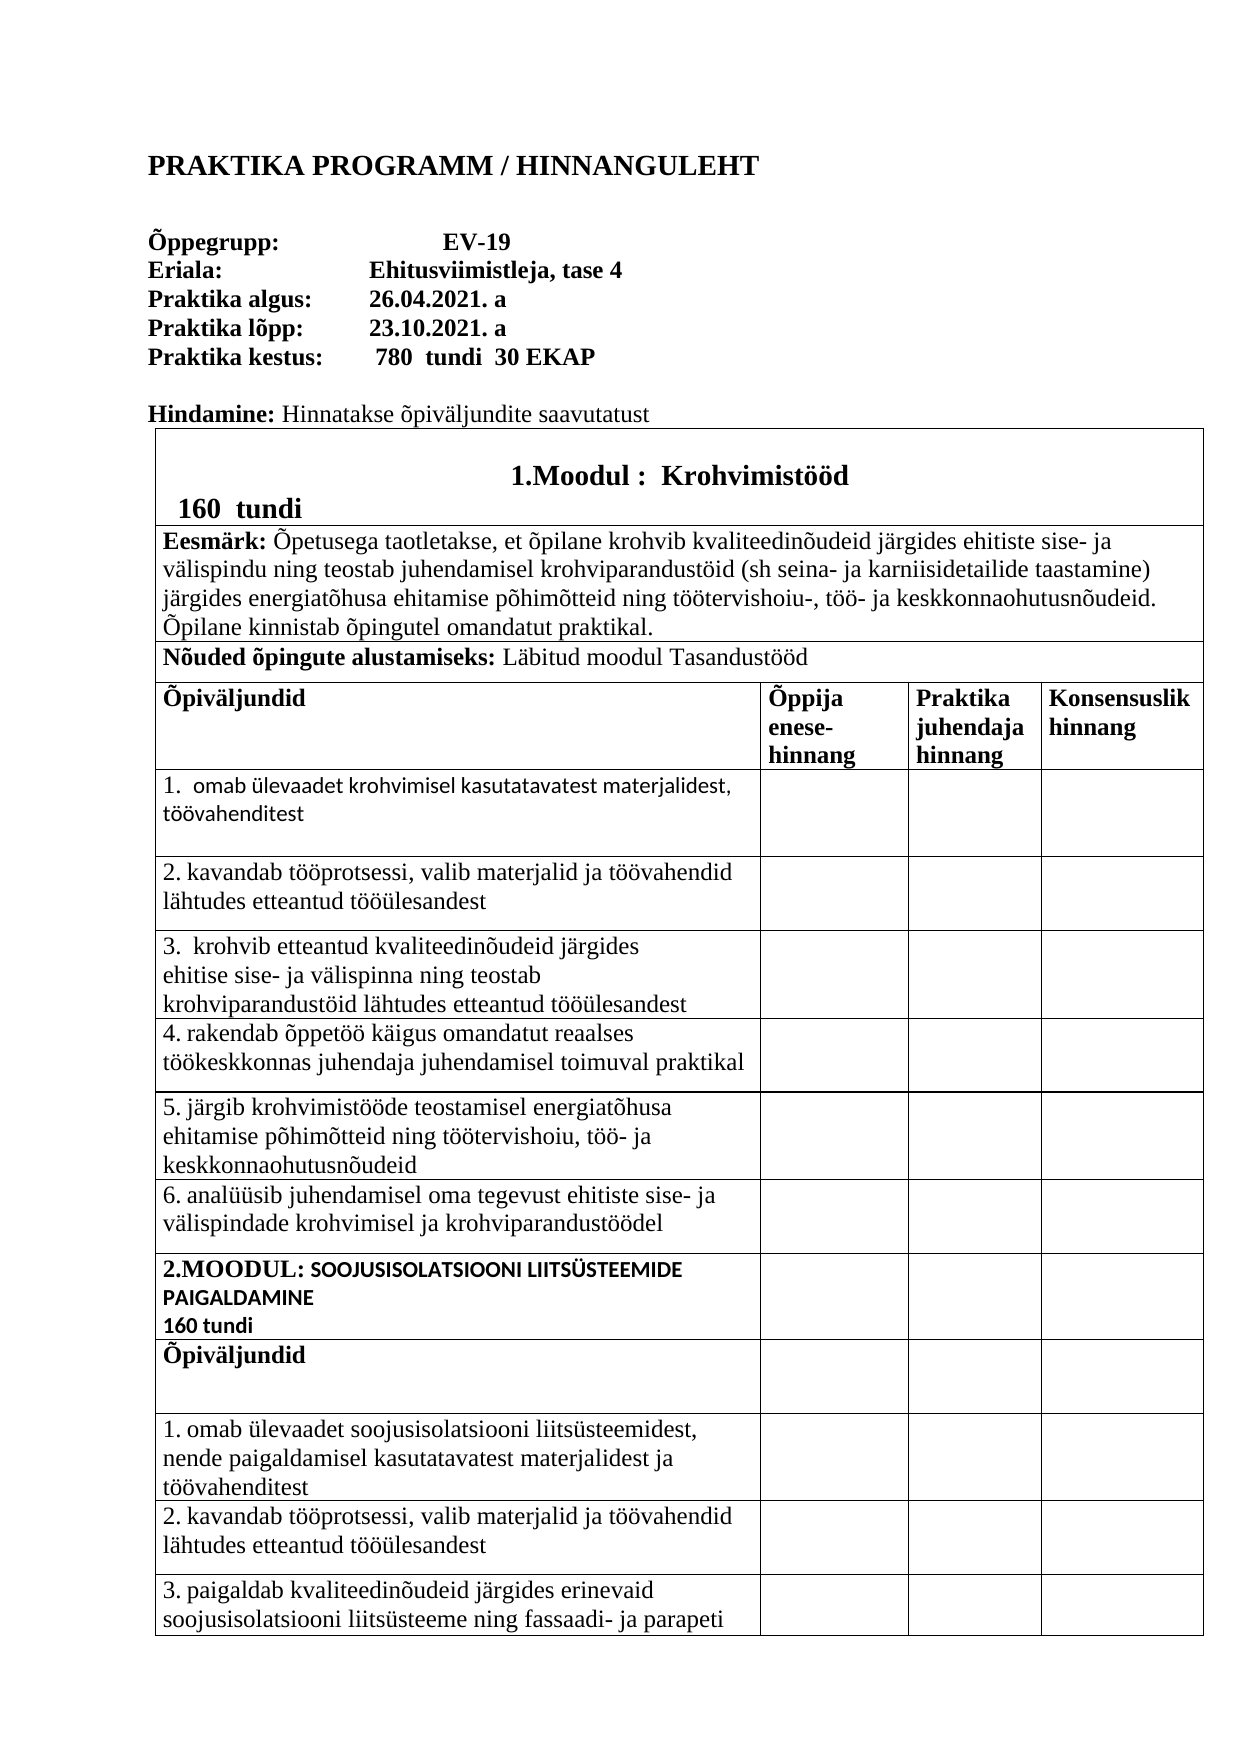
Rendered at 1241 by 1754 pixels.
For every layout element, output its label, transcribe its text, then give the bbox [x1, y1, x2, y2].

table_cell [156, 1575, 760, 1635]
table_cell Konsensuslik hinnang [1042, 683, 1203, 769]
table_cell [1042, 1093, 1203, 1179]
table_cell Õppija enese-hinnang [761, 683, 908, 769]
table_cell Õpiväljundid [156, 683, 760, 769]
table_cell 1. omab ülevaadet krohvimisel kasutatavatest materjalidest, töövahenditest [156, 770, 760, 856]
table_cell 2. kavandab tööprotsessi, valib materjalid ja töövahendid lähtudes etteantud tööülesandest [156, 1501, 760, 1574]
table_cell [1042, 1180, 1203, 1253]
table_cell Eesmärk: Õpetusega taotletakse, et õpilane krohvib kvaliteedinõudeid järgides ehitiste sise- ja välispindu ning teostab juhendamisel krohviparandustöid (sh seina- ja karniisidetailide taastamine) järgides energiatõhusa ehitamise põhimõtteid ning töötervishoiu-, töö- ja keskkonnaohutusnõudeid. Õpilane kinnistab õpingutel omandatut praktikal. [156, 526, 1203, 641]
table_cell Praktika juhendaja hinnang [909, 683, 1041, 769]
table_cell [761, 1180, 908, 1253]
table_cell [761, 1501, 908, 1574]
table_cell 1. omab ülevaadet soojusisolatsiooni liitsüsteemidest, nende paigaldamisel kasutatavatest materjalidest ja töövahenditest [156, 1414, 760, 1500]
text Hindamine: Hinnatakse õpiväljundite saavutatust [148, 399, 1137, 428]
table_cell [761, 1575, 908, 1635]
table_cell [1042, 857, 1203, 930]
table_cell [761, 1340, 908, 1413]
table_cell [1042, 770, 1203, 856]
table_cell 2.MOODUL: SOOJUSISOLATSIOONI LIITSÜSTEEMIDE PAIGALDAMINE 160 tundi [156, 1254, 760, 1339]
table_cell [761, 1093, 908, 1179]
table_cell [909, 931, 1041, 1017]
table_cell [909, 1501, 1041, 1574]
table_cell [761, 857, 908, 930]
table_header 1.Moodul : Krohvimistööd 160 tundi [156, 429, 1203, 525]
text Praktika lõpp: 23.10.2021. a [148, 313, 1137, 342]
table_cell [909, 770, 1041, 856]
table_cell [909, 1340, 1041, 1413]
text PRAKTIKA PROGRAMM / HINNANGULEHT [148, 148, 1137, 181]
table_cell [761, 931, 908, 1017]
table_cell [1042, 1340, 1203, 1413]
text Praktika kestus: 780 tundi 30 EKAP [148, 342, 1137, 370]
table_cell 3. krohvib etteantud kvaliteedinõudeid järgides ehitise sise- ja välispinna ning teostab krohviparandustöid lähtudes etteantud tööülesandest [156, 931, 760, 1017]
table_cell [1042, 1019, 1203, 1091]
table_cell [909, 857, 1041, 930]
table_cell [1042, 1254, 1203, 1339]
table_cell [909, 1575, 1041, 1635]
table_cell 5. järgib krohvimistööde teostamisel energiatõhusa ehitamise põhimõtteid ning töötervishoiu, töö- ja keskkonnaohutusnõudeid [156, 1093, 760, 1179]
table_cell 4. rakendab õppetöö käigus omandatut reaalses töökeskkonnas juhendaja juhendamisel toimuval praktikal [156, 1019, 760, 1091]
table_cell Nõuded õpingute alustamiseks: Läbitud moodul Tasandustööd [156, 642, 1203, 682]
table_cell [761, 1019, 908, 1091]
table_cell [761, 770, 908, 856]
table_cell Õpiväljundid [156, 1340, 760, 1413]
table_cell [761, 1254, 908, 1339]
text Praktika algus: 26.04.2021. a [148, 284, 1137, 313]
table_cell [761, 1414, 908, 1500]
table_cell 6. analüüsib juhendamisel oma tegevust ehitiste sise- ja välispindade krohvimisel ja krohviparandustöödel [156, 1180, 760, 1253]
table_cell 2. kavandab tööprotsessi, valib materjalid ja töövahendid lähtudes etteantud tööülesandest [156, 857, 760, 930]
text Õppegrupp: EV-19 [148, 227, 1137, 255]
table_cell [1042, 1575, 1203, 1635]
table_cell [909, 1093, 1041, 1179]
table_cell [1042, 931, 1203, 1017]
table_cell [1042, 1414, 1203, 1500]
text Eriala: Ehitusviimistleja, tase 4 [148, 255, 1137, 284]
table_cell [909, 1254, 1041, 1339]
table_cell [909, 1414, 1041, 1500]
table_cell [1042, 1501, 1203, 1574]
table_cell [909, 1180, 1041, 1253]
table_cell [909, 1019, 1041, 1091]
